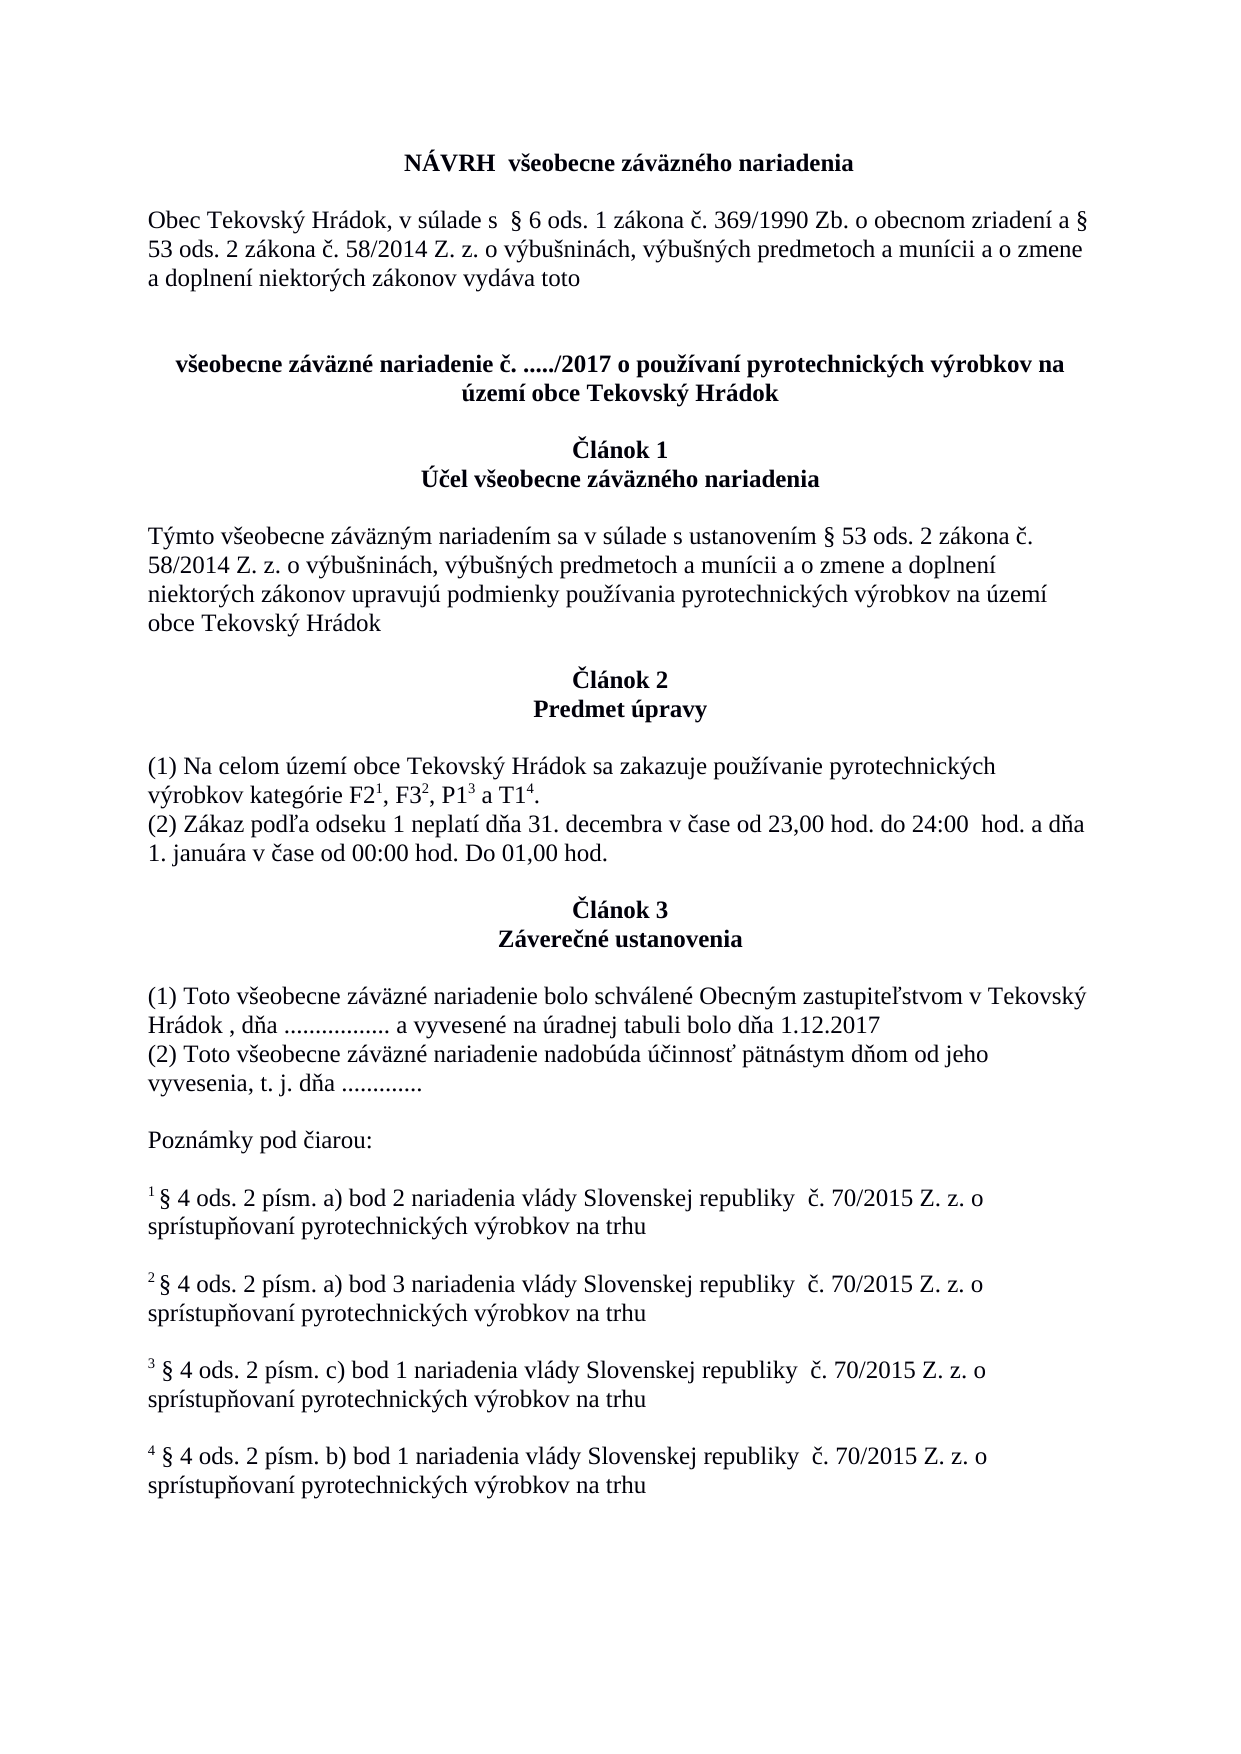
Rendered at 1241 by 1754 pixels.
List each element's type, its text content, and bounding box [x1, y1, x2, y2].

text Poznámky pod čiarou: [148, 1125, 1093, 1154]
text (2) Toto všeobecne záväzné nariadenie nadobúda účinnosť pätnástym dňom od jeho vyvesenia, t. j. dňa ............. [148, 1039, 1093, 1096]
text NÁVRH všeobecne záväzného nariadenia [148, 148, 1093, 176]
text všeobecne záväzné nariadenie č. ...../2017 o používaní pyrotechnických výrobkov na území obce Tekovský Hrádok [148, 349, 1093, 406]
text 4 § 4 ods. 2 písm. b) bod 1 nariadenia vlády Slovenskej republiky č. 70/2015 Z. z. o sprístupňovaní pyrotechnických výrobkov na trhu [148, 1441, 1093, 1499]
text Obec Tekovský Hrádok, v súlade s § 6 ods. 1 zákona č. 369/1990 Zb. o obecnom zriadení a § 53 ods. 2 zákona č. 58/2014 Z. z. o výbušninách, výbušných predmetoch a munícii a o zmene a doplnení niektorých zákonov vydáva toto [148, 205, 1093, 291]
text (1) Na celom území obce Tekovský Hrádok sa zakazuje používanie pyrotechnických výrobkov kategórie F21, F32, P13 a T14. [148, 751, 1093, 809]
text Záverečné ustanovenia [148, 924, 1093, 953]
text Článok 3 [148, 895, 1093, 924]
text 1 § 4 ods. 2 písm. a) bod 2 nariadenia vlády Slovenskej republiky č. 70/2015 Z. z. o sprístupňovaní pyrotechnických výrobkov na trhu [148, 1183, 1093, 1240]
text Článok 2 [148, 665, 1093, 694]
text 3 § 4 ods. 2 písm. c) bod 1 nariadenia vlády Slovenskej republiky č. 70/2015 Z. z. o sprístupňovaní pyrotechnických výrobkov na trhu [148, 1355, 1093, 1413]
text Účel všeobecne záväzného nariadenia [148, 464, 1093, 493]
text Týmto všeobecne záväzným nariadením sa v súlade s ustanovením § 53 ods. 2 zákona č. 58/2014 Z. z. o výbušninách, výbušných predmetoch a munícii a o zmene a doplnení niektorých zákonov upravujú podmienky používania pyrotechnických výrobkov na území obce Tekovský Hrádok [148, 521, 1093, 636]
text (2) Zákaz podľa odseku 1 neplatí dňa 31. decembra v čase od 23,00 hod. do 24:00 hod. a dňa 1. januára v čase od 00:00 hod. Do 01,00 hod. [148, 809, 1093, 866]
text Predmet úpravy [148, 694, 1093, 723]
text 2 § 4 ods. 2 písm. a) bod 3 nariadenia vlády Slovenskej republiky č. 70/2015 Z. z. o sprístupňovaní pyrotechnických výrobkov na trhu [148, 1269, 1093, 1326]
text (1) Toto všeobecne záväzné nariadenie bolo schválené Obecným zastupiteľstvom v Tekovský Hrádok , dňa ................. a vyvesené na úradnej tabuli bolo dňa 1.12.2017 [148, 981, 1093, 1039]
text Článok 1 [148, 435, 1093, 464]
